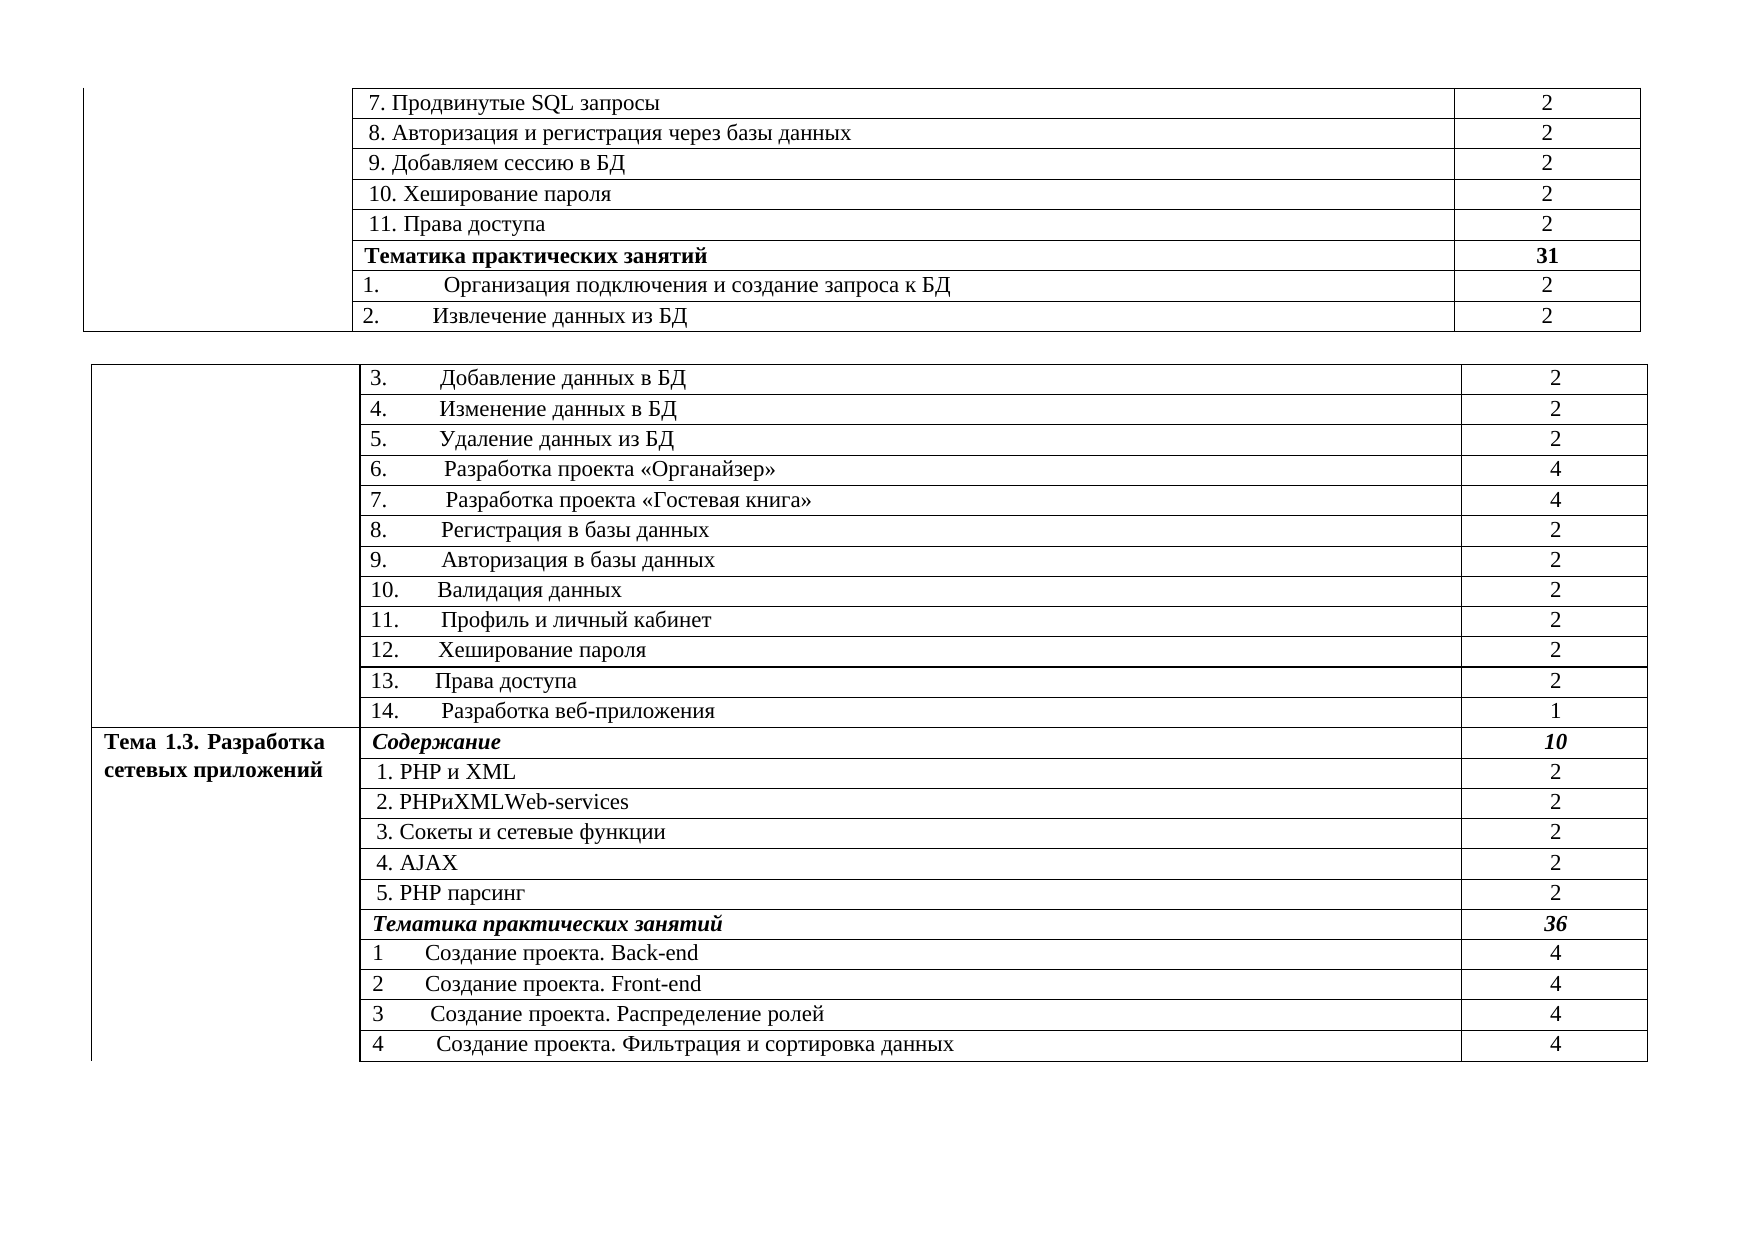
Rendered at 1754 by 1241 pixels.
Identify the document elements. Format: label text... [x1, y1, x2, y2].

table_cell 10. Хеширование пароля [353, 180, 1454, 209]
table_cell 4 [1462, 456, 1647, 485]
table_cell 2 [1462, 759, 1647, 787]
table_cell Содержание [361, 728, 1461, 757]
table_cell 2. Извлечение данных из БД [353, 302, 1454, 331]
table_cell 2 [1455, 271, 1640, 301]
table_cell 4 [1462, 1000, 1647, 1030]
table_cell 2 [1462, 849, 1647, 878]
table_cell 2 [1462, 607, 1647, 636]
table_cell 2 [1462, 395, 1647, 424]
table_cell 5. PHP парсинг [361, 880, 1461, 909]
table_cell 9. Добавляем сессию в БД [353, 149, 1454, 178]
table_cell 10. Валидация данных [361, 577, 1461, 606]
table_cell 31 [1455, 241, 1640, 270]
table_cell 7. Разработка проекта «Гостевая книга» [361, 486, 1461, 515]
table_cell 36 [1462, 910, 1647, 939]
table_cell 13. Права доступа [361, 668, 1461, 697]
table_cell 2 [1462, 789, 1647, 818]
table_cell 9. Авторизация в базы данных [361, 547, 1461, 576]
table_cell 4 Создание проекта. Фильтрация и сортировка данных [361, 1031, 1461, 1061]
table_cell 11. Профиль и личный кабинет [361, 607, 1461, 636]
table_cell 8. Авторизация и регистрация через базы данных [353, 119, 1454, 148]
table_header 7. Продвинутые SQL запросы [353, 89, 1454, 118]
table_cell 2 [1462, 516, 1647, 546]
table_cell 4 [1462, 940, 1647, 969]
table_cell 14. Разработка веб-приложения [361, 698, 1461, 727]
table_header 2 [1462, 365, 1647, 394]
table_header 2 [1455, 89, 1640, 118]
table_cell 10 [1462, 728, 1647, 757]
table_header [92, 365, 359, 727]
table_cell 11. Права доступа [353, 210, 1454, 240]
table_cell 4. Изменение данных в БД [361, 395, 1461, 424]
table_cell 2 [1462, 637, 1647, 666]
table_cell 2. PHPиXMLWeb-services [361, 789, 1461, 818]
table_cell 2 [1455, 119, 1640, 148]
table_cell 4 [1462, 970, 1647, 999]
table_cell 2 [1455, 210, 1640, 240]
table_cell Тематика практических занятий [361, 910, 1461, 939]
table_cell 4 [1462, 486, 1647, 515]
table_cell 1 Создание проекта. Back-end [361, 940, 1461, 969]
table_cell 1. PHP и XML [361, 759, 1461, 787]
table_cell Тематика практических занятий [353, 241, 1454, 270]
table_cell 3 Создание проекта. Распределение ролей [361, 1000, 1461, 1030]
table_cell 2 [1462, 577, 1647, 606]
table_cell 4. AJAX [361, 849, 1461, 878]
table_cell 3. Сокеты и сетевые функции [361, 819, 1461, 848]
table_cell 2 [1462, 668, 1647, 697]
table_cell 1 [1462, 698, 1647, 727]
table_cell 8. Регистрация в базы данных [361, 516, 1461, 546]
table_cell 12. Хеширование пароля [361, 637, 1461, 666]
table_cell 2 [1462, 425, 1647, 455]
table_cell 2 [1462, 547, 1647, 576]
table_cell 4 [1462, 1031, 1647, 1061]
table_cell 2 [1455, 302, 1640, 331]
table_cell 2 [1455, 180, 1640, 209]
table_cell 2 [1462, 880, 1647, 909]
table_cell 2 [1455, 149, 1640, 178]
table_cell 1. Организация подключения и создание запроса к БД [353, 271, 1454, 301]
table_cell 6. Разработка проекта «Органайзер» [361, 456, 1461, 485]
table_cell 5. Удаление данных из БД [361, 425, 1461, 455]
table_cell 2 [1462, 819, 1647, 848]
table_header [84, 88, 352, 331]
table_cell Тема 1.3. Разработка сетевых приложений [92, 728, 359, 1061]
table_cell 2 Создание проекта. Front-end [361, 970, 1461, 999]
table_header 3. Добавление данных в БД [361, 365, 1461, 394]
